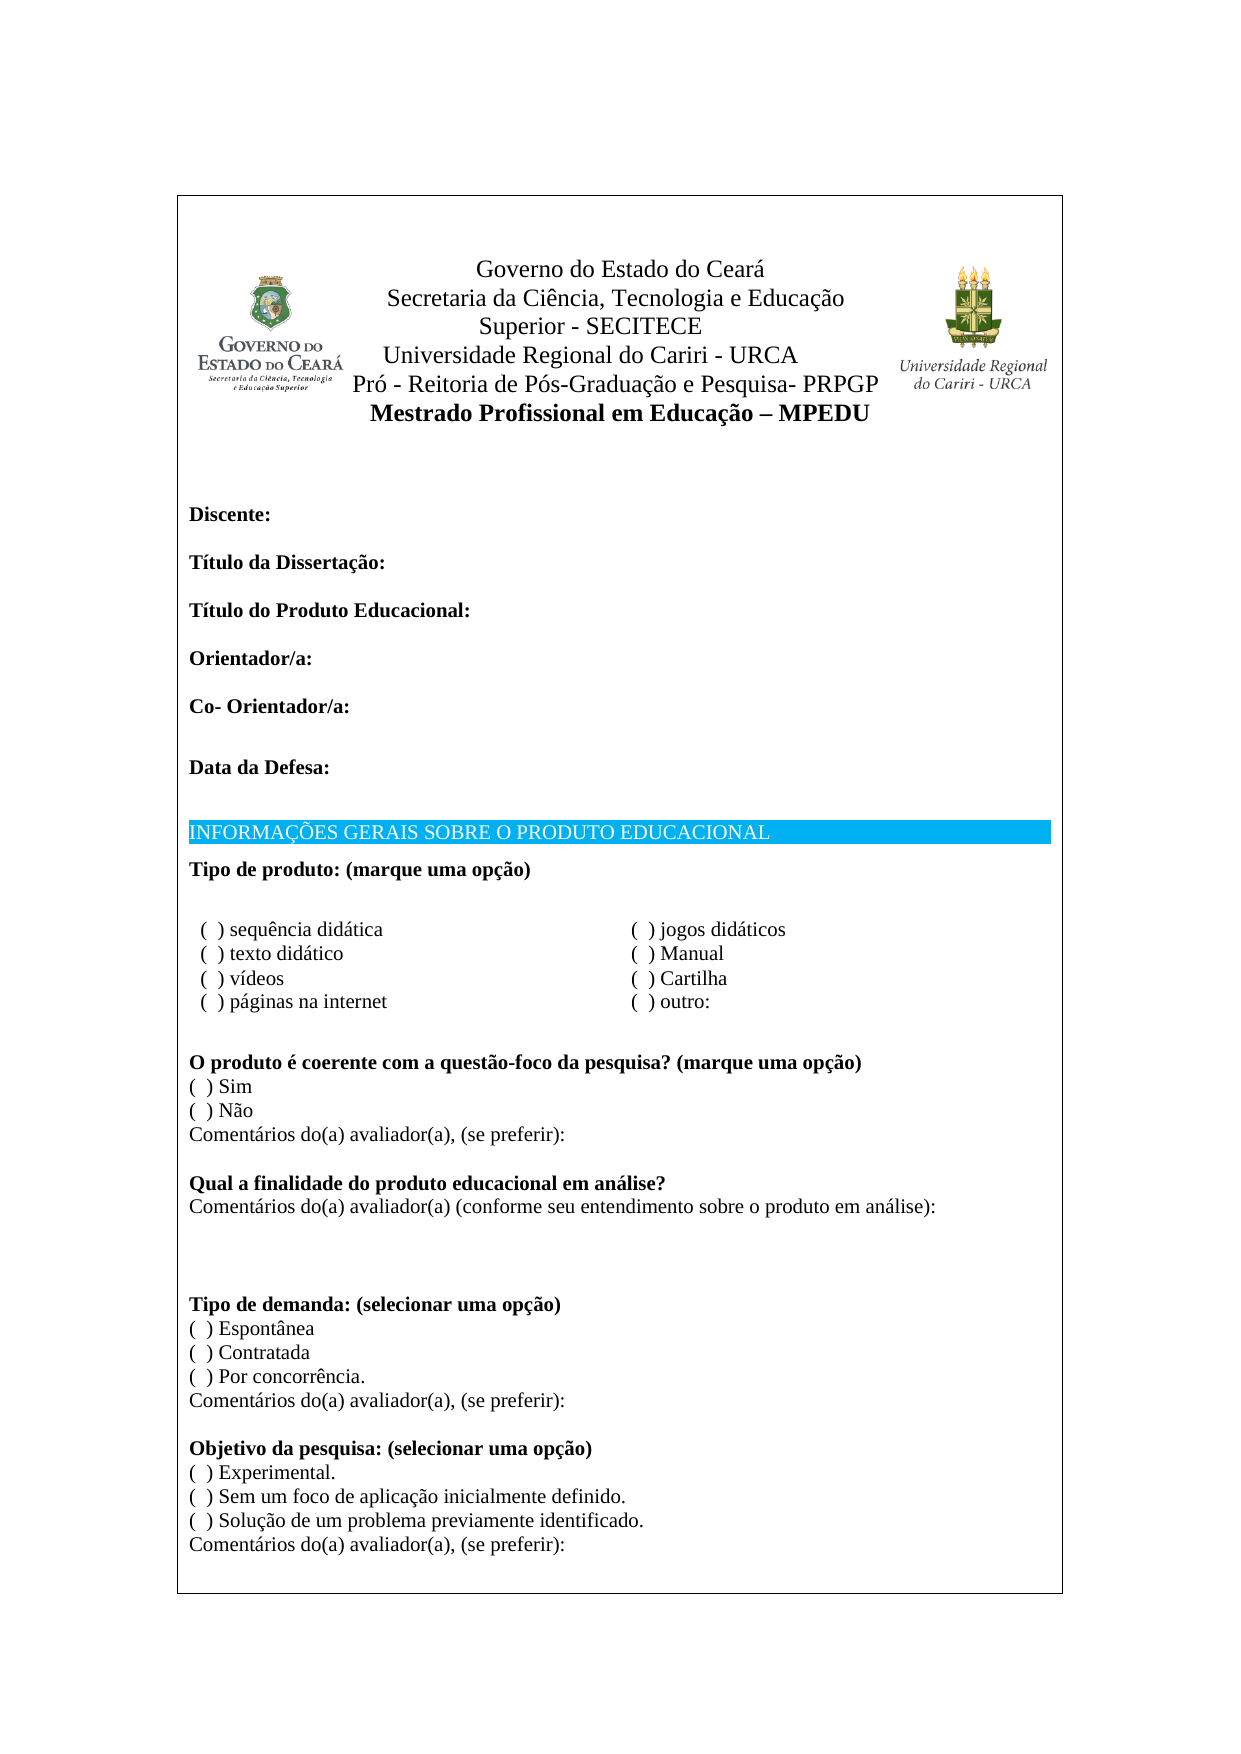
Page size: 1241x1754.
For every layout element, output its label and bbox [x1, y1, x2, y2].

picture [197, 276, 344, 392]
table_header [178, 196, 1062, 1593]
picture [900, 266, 1047, 389]
